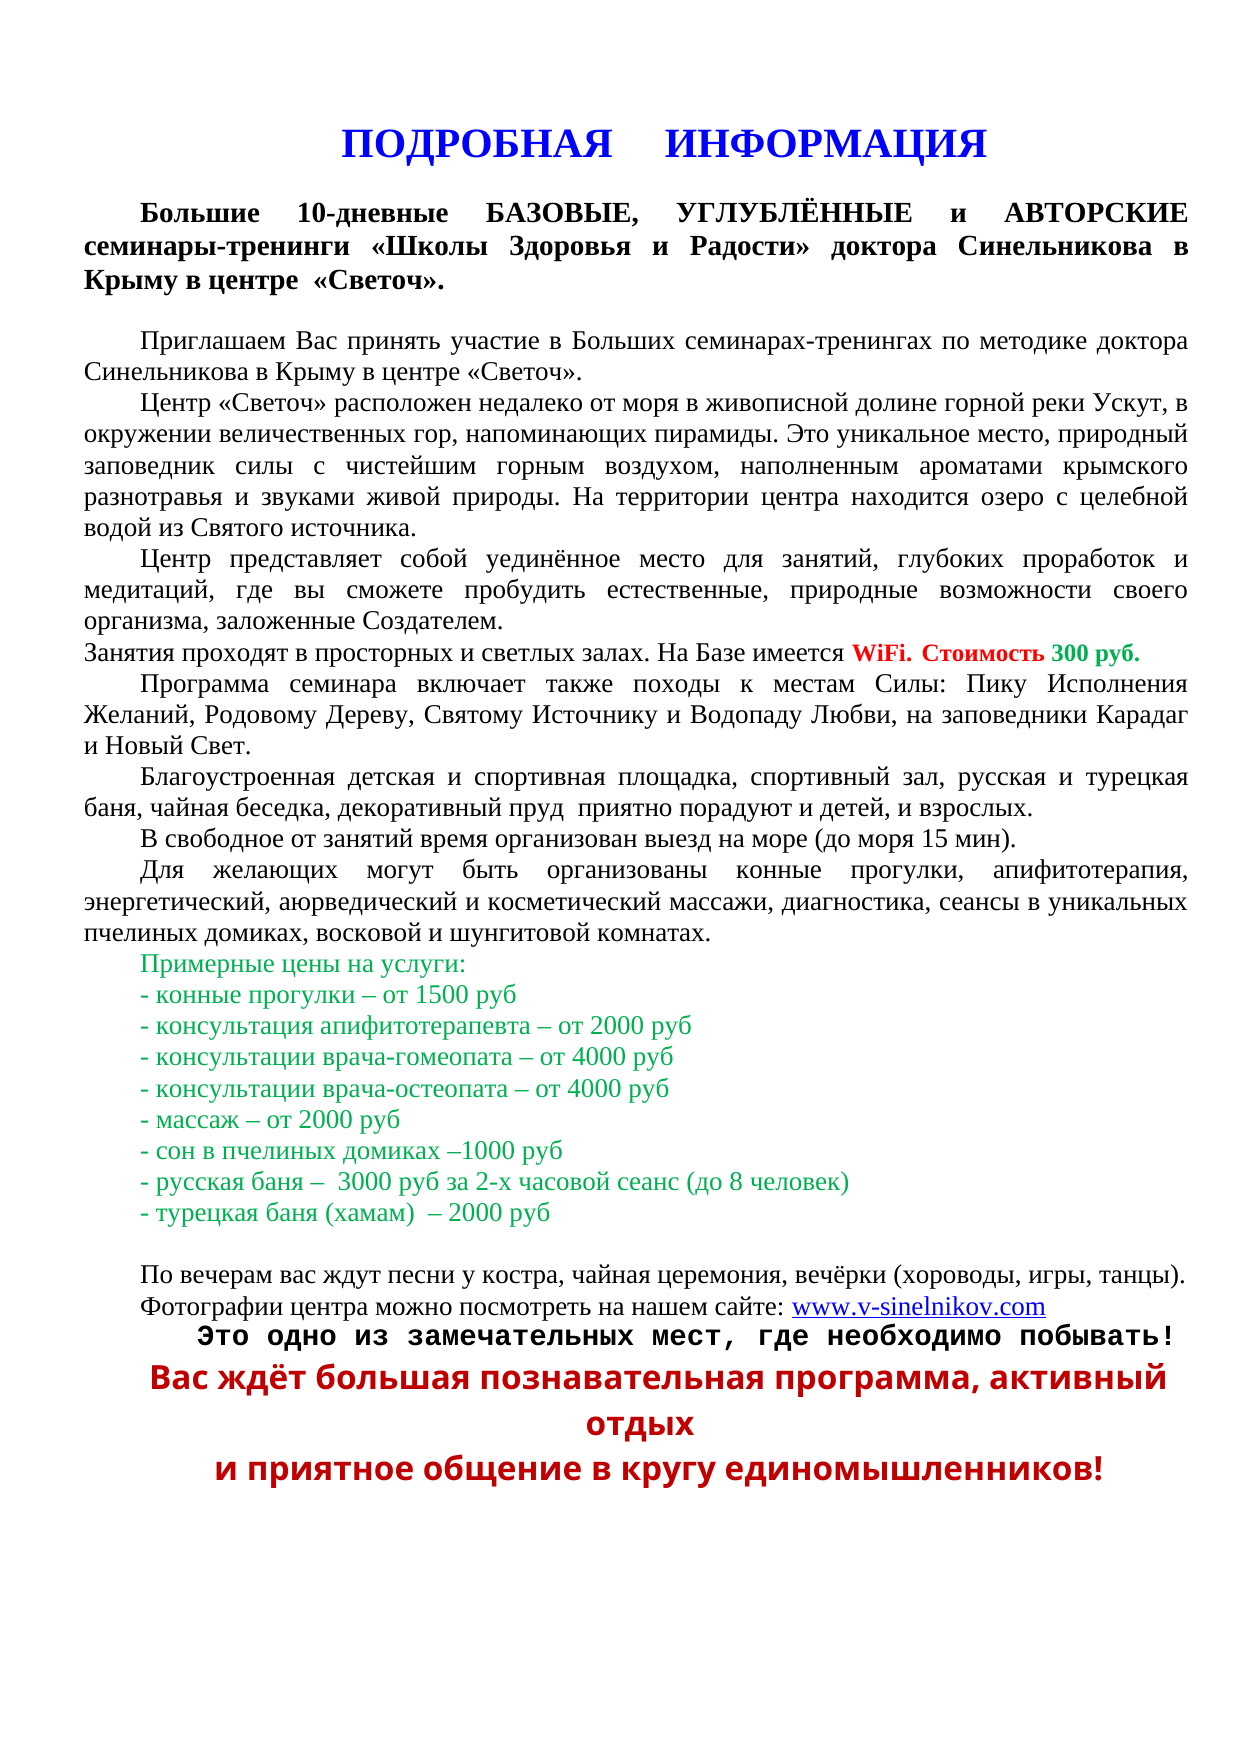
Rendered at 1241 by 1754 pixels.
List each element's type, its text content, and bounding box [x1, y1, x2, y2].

text - консультация апифитотерапевта – от 2000 руб [83, 1009, 1190, 1041]
text Благоустроенная детская и спортивная площадка, спортивный зал, русская и турецкая баня, чайная беседка, декоративный пруд приятно порадуют и детей, и взрослых. [83, 760, 1190, 822]
text Примерные цены на услуги: [83, 947, 1190, 978]
text - турецкая баня (хамам) – 2000 руб [83, 1196, 1190, 1227]
text Центр «Светоч» расположен недалеко от моря в живописной долине горной реки Ускут, в окружении величественных гор, напоминающих пирамиды. Это уникальное место, природный заповедник силы с чистейшим горным воздухом, наполненным ароматами крымского разнотравья и звуками живой природы. На территории центра находится озеро с целебной водой из Святого источника. [83, 386, 1190, 542]
text - консультации врача-гомеопата – от 4000 руб [83, 1041, 1190, 1072]
text Вас ждёт большая познавательная программа, активный отдых [83, 1354, 1196, 1445]
text Программа семинара включает также походы к местам Силы: Пику Исполнения Желаний, Родовому Дереву, Святому Источнику и Водопаду Любви, на заповедники Карадаг и Новый Свет. [83, 667, 1190, 760]
text Центр представляет собой уединённое место для занятий, глубоких проработок и медитаций, где вы сможете пробудить естественные, природные возможности своего организма, заложенные Создателем. [83, 542, 1190, 636]
text Занятия проходят в просторных и светлых залах. На Базе имеется WiFi. Стоимость 300 руб. [83, 636, 1190, 667]
text По вечерам вас ждут песни у костра, чайная церемония, вечёрки (хороводы, игры, танцы). [83, 1258, 1190, 1290]
text Приглашаем Вас принять участие в Больших семинарах-тренингах по методике доктора Синельникова в Крыму в центре «Светоч». [83, 324, 1190, 386]
text и приятное общение в кругу единомышленников! [83, 1445, 1196, 1490]
text - сон в пчелиных домиках –1000 руб [83, 1134, 1190, 1165]
text Большие 10-дневные БАЗОВЫЕ, УГЛУБЛЁННЫЕ и АВТОРСКИЕ семинары-тренинги «Школы Здоровья и Радости» доктора Синельникова в Крыму в центре «Светоч». [83, 195, 1190, 295]
text - массаж – от 2000 руб [83, 1103, 1190, 1134]
text Это одно из замечательных мест, где необходимо побывать! [177, 1321, 1196, 1354]
text Для желающих могут быть организованы конные прогулки, апифитотерапия, энергетический, аюрведический и косметический массажи, диагностика, сеансы в уникальных пчелиных домиках, восковой и шунгитовой комнатах. [83, 854, 1190, 947]
text Фотографии центра можно посмотреть на нашем сайте: www.v-sinelnikov.com [83, 1290, 1190, 1321]
text - конные прогулки – от 1500 руб [83, 978, 1190, 1009]
text - русская баня – 3000 руб за 2-х часовой сеанс (до 8 человек) [83, 1165, 1190, 1196]
text В свободное от занятий время организован выезд на море (до моря 15 мин). [83, 822, 1190, 854]
text - консультации врача-остеопата – от 4000 руб [83, 1072, 1190, 1103]
text ПОДРОБНАЯ ИНФОРМАЦИЯ [177, 118, 1152, 166]
